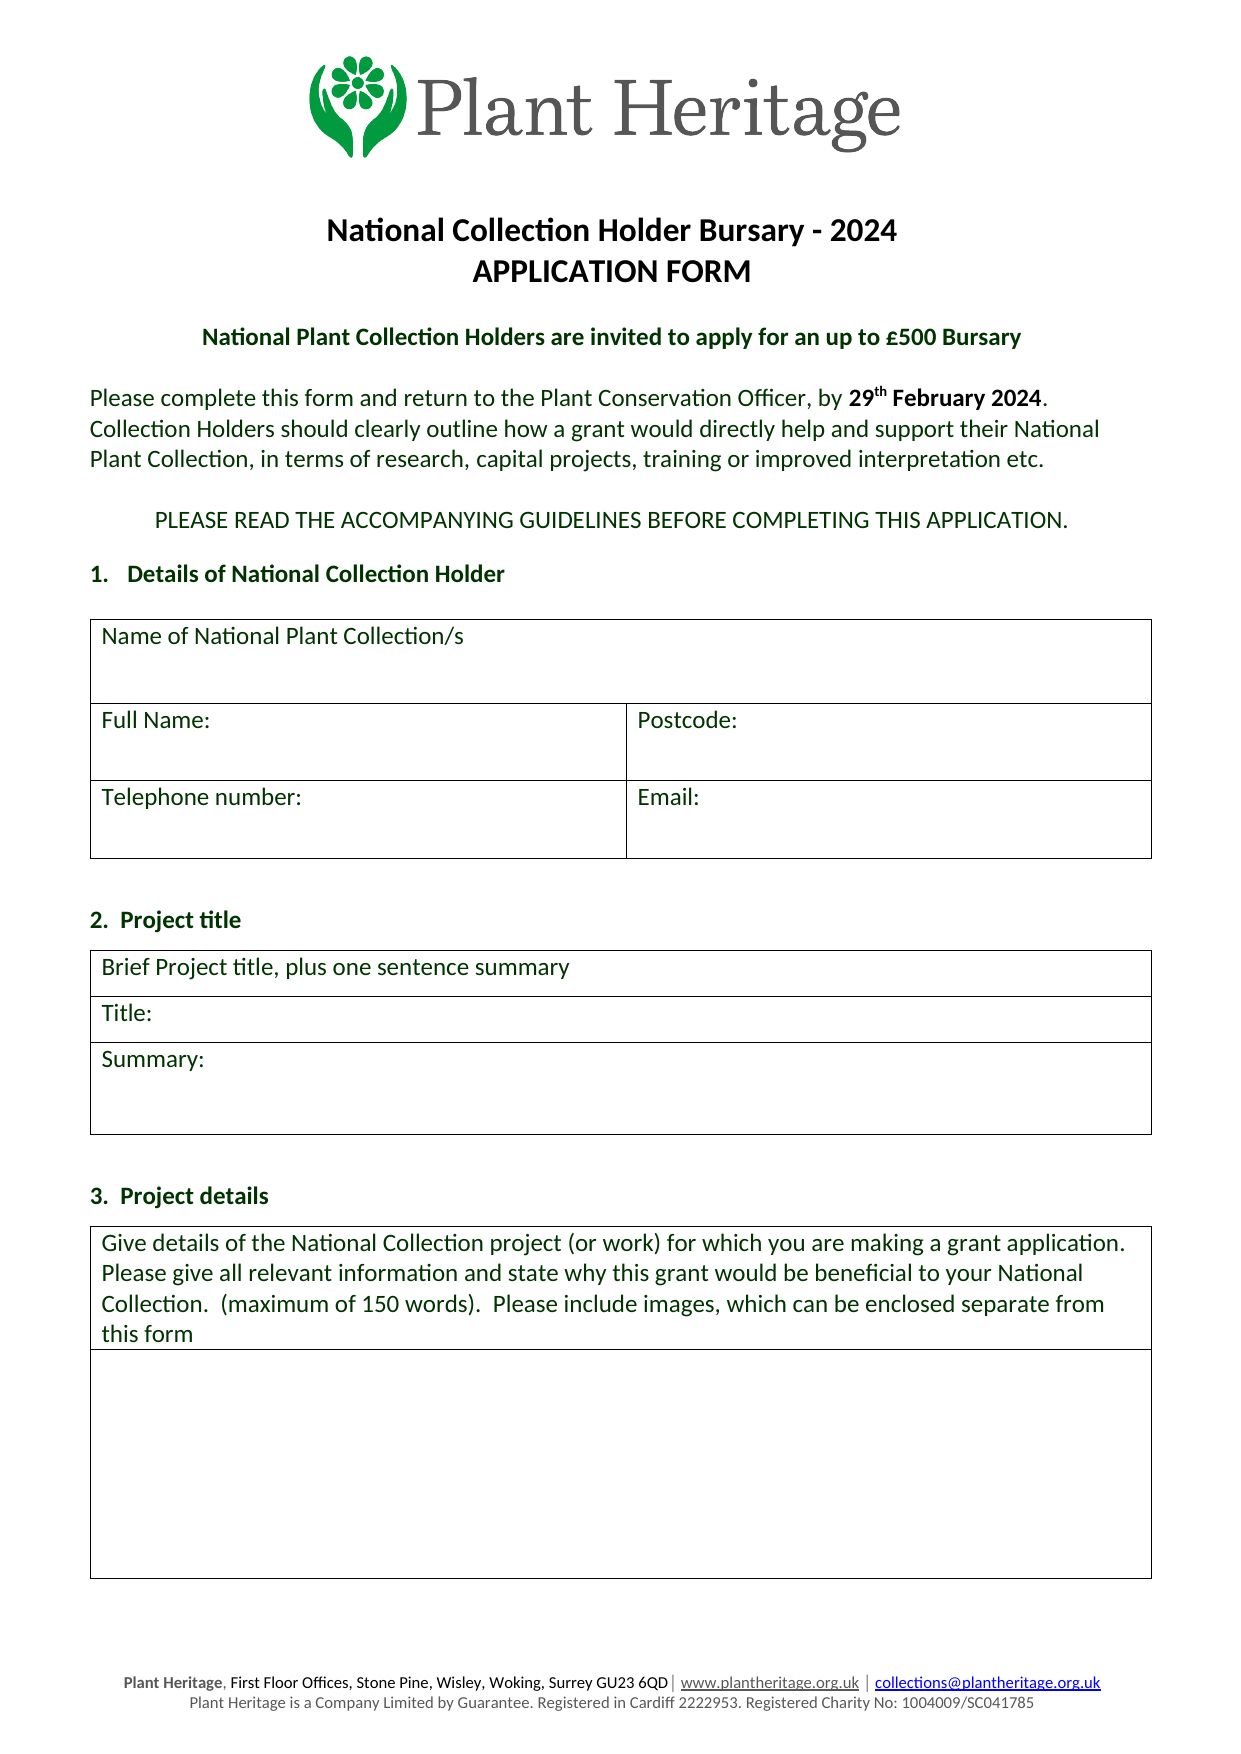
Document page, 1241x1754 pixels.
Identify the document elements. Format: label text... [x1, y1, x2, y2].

table_cell Full Name: [91, 704, 626, 780]
table_cell Title: [91, 997, 1151, 1042]
text 3. Project details [89, 1180, 1134, 1211]
text APPLICATION FORM [89, 250, 1134, 291]
table_cell Summary: [91, 1043, 1151, 1133]
table_cell Postcode: [627, 704, 1151, 780]
table_header Name of National Plant Collection/s [91, 620, 1151, 703]
picture [309, 56, 900, 158]
table_header Brief Project title, plus one sentence summary [91, 951, 1151, 996]
text PLEASE READ THE ACCOMPANYING GUIDELINES BEFORE COMPLETING THIS APPLICATION. [89, 504, 1134, 535]
table_cell Email: [627, 781, 1151, 858]
list Details of National Collection Holder [89, 558, 1134, 588]
table_cell [91, 1350, 1151, 1578]
table_cell Telephone number: [91, 781, 626, 858]
text Please complete this form and return to the Plant Conservation Officer, by 29th February 2024. Collection Holders should clearly outline how a grant would directly help and support their National Plant Collection, in terms of research, capital projects, training or improved interpretation etc. [89, 382, 1134, 474]
text 2. Project title [89, 904, 1134, 935]
text National Collection Holder Bursary - 2024 [89, 209, 1134, 250]
text National Plant Collection Holders are invited to apply for an up to £500 Bursary [89, 321, 1134, 352]
table_header Give details of the National Collection project (or work) for which you are making a grant application. Please give all relevant information and state why this grant would be beneficial to your National Collection. (maximum of 150 words). Please include images, which can be enclosed separate from this form [91, 1227, 1151, 1349]
